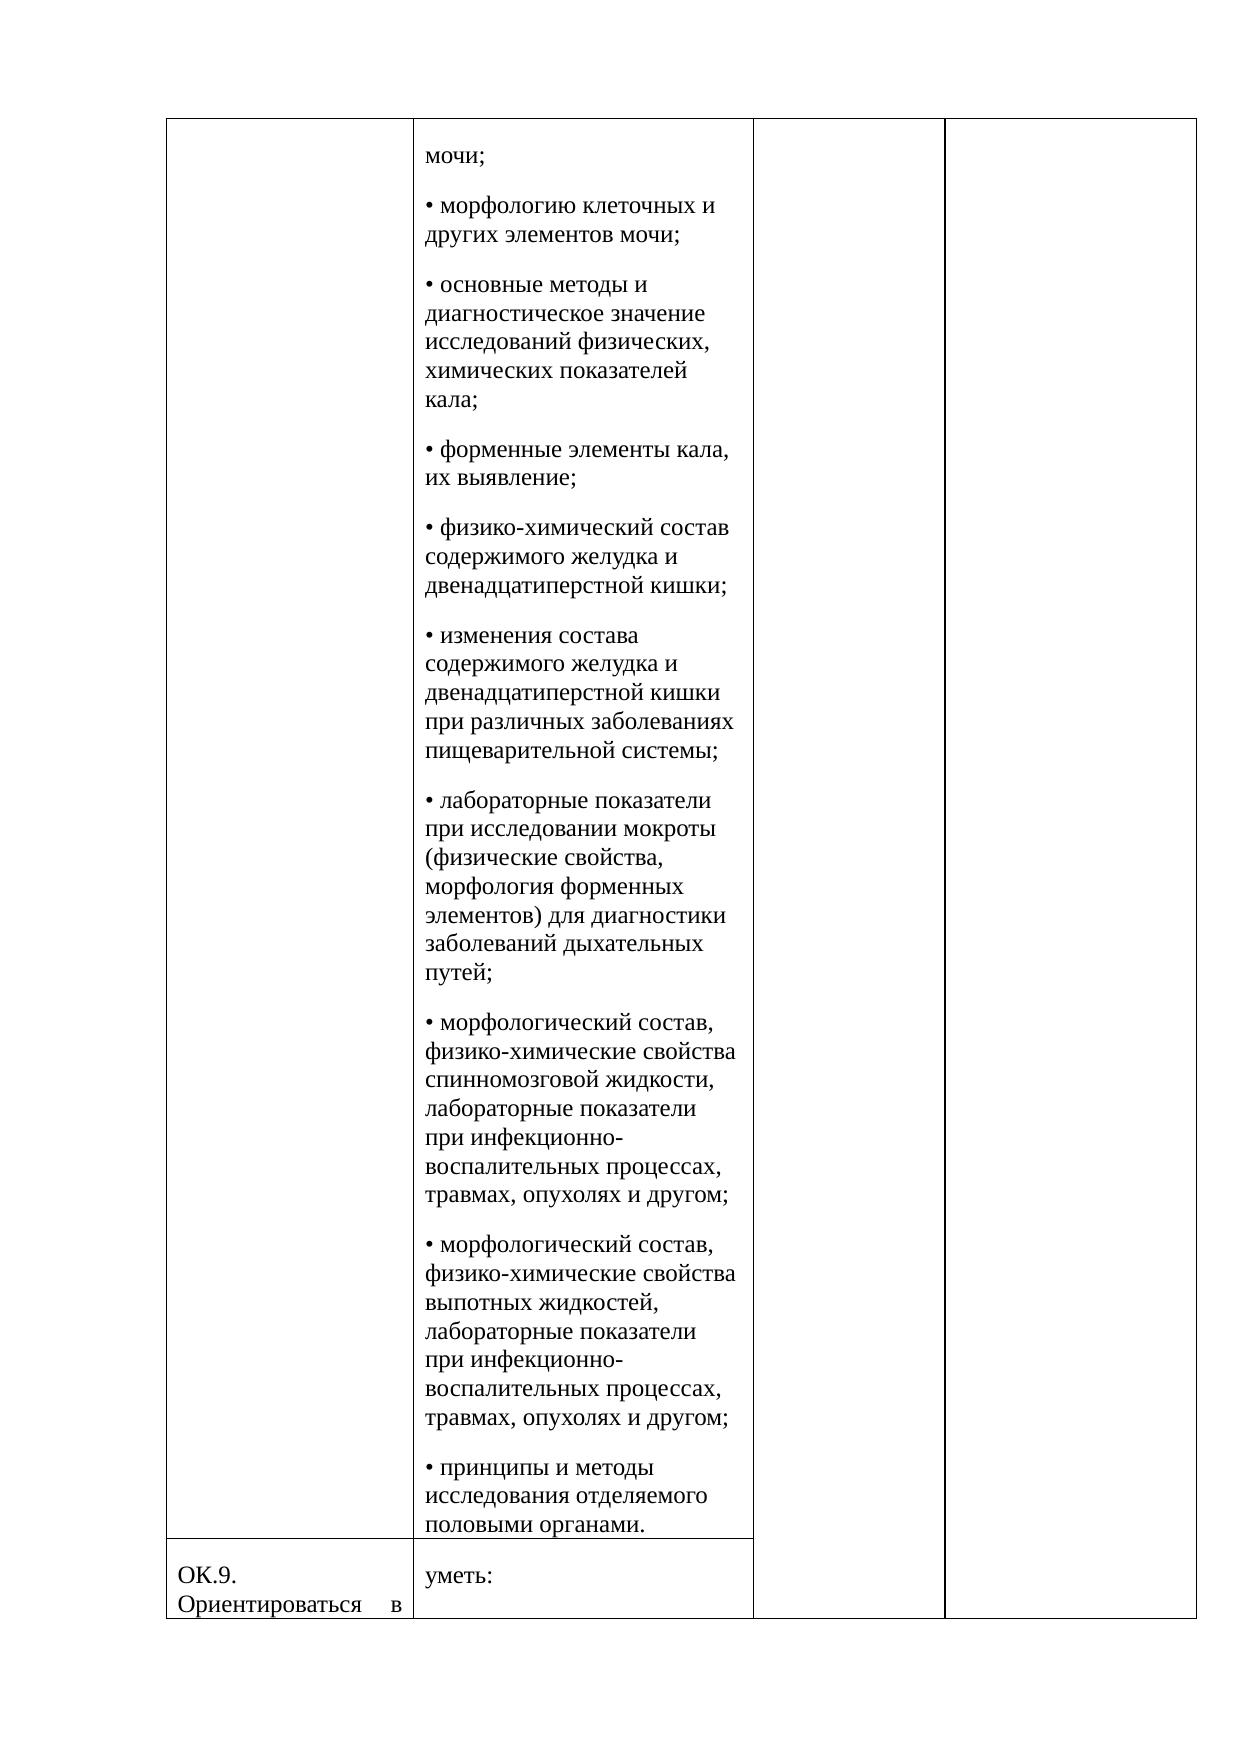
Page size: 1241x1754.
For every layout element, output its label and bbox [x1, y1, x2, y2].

table_cell [167, 1539, 413, 1618]
table_cell [167, 119, 413, 1538]
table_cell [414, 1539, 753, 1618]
table_cell [414, 119, 753, 1538]
